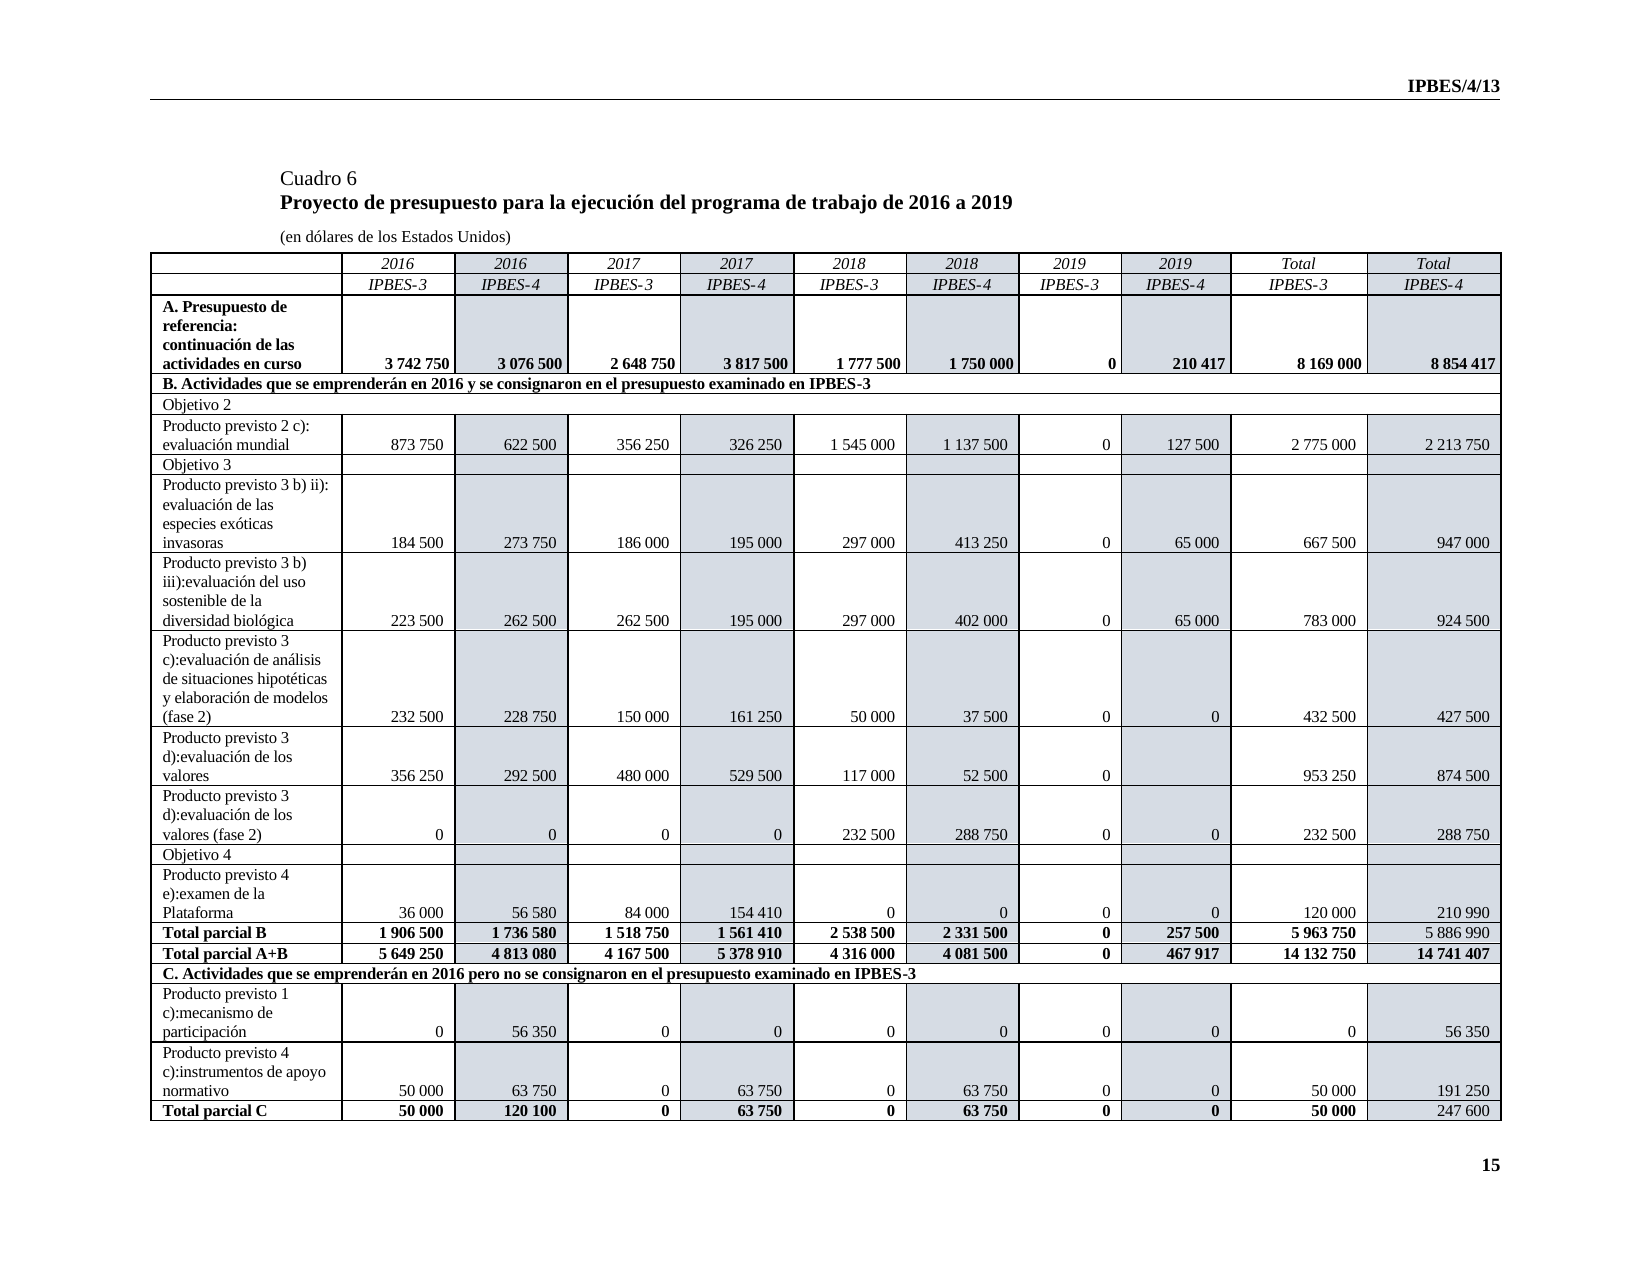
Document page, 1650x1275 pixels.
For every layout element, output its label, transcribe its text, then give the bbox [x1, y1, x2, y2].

table_cell 63 750 [907, 1101, 1018, 1120]
table_cell 288 750 [1368, 786, 1500, 843]
table_cell 356 250 [343, 727, 454, 785]
table_cell 120 100 [456, 1101, 567, 1120]
table_cell [1368, 845, 1500, 864]
table_cell 0 [1122, 786, 1230, 843]
table_cell 0 [907, 865, 1018, 922]
table_cell 326 250 [681, 415, 793, 454]
table_header 2017 [681, 254, 793, 273]
table_cell 0 [1020, 415, 1121, 454]
table_cell 467 917 [1122, 944, 1230, 963]
title Cuadro 6 Proyecto de presupuesto para la ejecución del programa de trabajo de 2016 a 2019 [280, 166, 1500, 214]
table_cell 4 167 500 [569, 944, 680, 963]
table_cell 0 [1020, 944, 1121, 963]
table_cell 297 000 [795, 553, 906, 629]
title (en dólares de los Estados Unidos) [280, 227, 1500, 246]
table_cell 427 500 [1368, 631, 1500, 726]
table_cell 50 000 [1232, 1101, 1367, 1120]
table_cell 0 [1122, 631, 1230, 726]
table_cell 0 [1122, 1043, 1230, 1100]
table_cell 0 [1020, 553, 1121, 629]
table_cell 947 000 [1368, 475, 1500, 552]
table_cell 50 000 [343, 1043, 454, 1100]
table_cell IPBES-3 [343, 274, 454, 294]
table_cell 117 000 [795, 727, 906, 785]
table_header 2016 [456, 254, 567, 273]
table_cell IPBES-3 [569, 274, 680, 294]
table_cell [456, 455, 567, 474]
table_cell 56 580 [456, 865, 567, 922]
table_cell [1020, 455, 1121, 474]
table_cell 2 538 500 [795, 923, 906, 942]
table_cell 84 000 [569, 865, 680, 922]
table_cell 195 000 [681, 553, 793, 629]
table_cell 1 777 500 [795, 296, 906, 373]
table_cell [907, 845, 1018, 864]
table_cell [152, 274, 341, 294]
table_cell 413 250 [907, 475, 1018, 552]
table_cell 65 000 [1122, 553, 1230, 629]
table_cell [1122, 727, 1230, 785]
table_header 2018 [795, 254, 906, 273]
table_cell IPBES-3 [795, 274, 906, 294]
table_cell 4 316 000 [795, 944, 906, 963]
table_cell IPBES-3 [1232, 274, 1367, 294]
table_cell Producto previsto 3 b) ii): evaluación de las especies exóticas invasoras [152, 475, 341, 552]
table_cell 0 [907, 984, 1018, 1041]
table_cell 667 500 [1232, 475, 1367, 552]
table_cell 0 [1020, 1101, 1121, 1120]
table_header 2019 [1020, 254, 1121, 273]
table_cell Producto previsto 4 c):instrumentos de apoyo normativo [152, 1043, 341, 1100]
table_cell 0 [456, 786, 567, 843]
table_cell 50 000 [343, 1101, 454, 1120]
table_cell 1 137 500 [907, 415, 1018, 454]
table_cell 0 [343, 786, 454, 843]
table_cell 5 378 910 [681, 944, 793, 963]
table_cell 2 331 500 [907, 923, 1018, 942]
table_cell 874 500 [1368, 727, 1500, 785]
table_cell 247 600 [1368, 1101, 1500, 1120]
table_cell 52 500 [907, 727, 1018, 785]
table_cell 65 000 [1122, 475, 1230, 552]
table_cell Producto previsto 2 c): evaluación mundial [152, 415, 341, 454]
table_cell 63 750 [681, 1043, 793, 1100]
table_cell 191 250 [1368, 1043, 1500, 1100]
table_cell 232 500 [343, 631, 454, 726]
table_cell Producto previsto 3 d):evaluación de los valores [152, 727, 341, 785]
table_cell 288 750 [907, 786, 1018, 843]
table_cell 223 500 [343, 553, 454, 629]
table_cell 63 750 [681, 1101, 793, 1120]
table_cell 480 000 [569, 727, 680, 785]
table_cell 0 [1020, 631, 1121, 726]
table_cell [343, 455, 454, 474]
table_cell [1232, 455, 1367, 474]
table_cell 14 132 750 [1232, 944, 1367, 963]
table_cell A. Presupuesto de referencia: continuación de las actividades en curso [152, 296, 341, 373]
table_cell 5 886 990 [1368, 923, 1500, 942]
table_cell [1122, 845, 1230, 864]
table_cell [795, 455, 906, 474]
table_header 2016 [343, 254, 454, 273]
table_cell 150 000 [569, 631, 680, 726]
table_cell Producto previsto 1 c):mecanismo de participación [152, 984, 341, 1041]
table_cell Objetivo 4 [152, 845, 341, 864]
table_cell 210 990 [1368, 865, 1500, 922]
table_cell 0 [569, 1043, 680, 1100]
table_cell 5 649 250 [343, 944, 454, 963]
table_cell 3 742 750 [343, 296, 454, 373]
table_cell 0 [1122, 984, 1230, 1041]
table_cell 0 [1232, 984, 1367, 1041]
table_cell 210 417 [1122, 296, 1230, 373]
table_cell 2 648 750 [569, 296, 680, 373]
table_header Total [1368, 254, 1500, 273]
table_cell 0 [1020, 1043, 1121, 1100]
table_cell 622 500 [456, 415, 567, 454]
table_cell Producto previsto 3 b) iii):evaluación del uso sostenible de la diversidad biológica [152, 553, 341, 629]
table_cell 924 500 [1368, 553, 1500, 629]
table_cell 120 000 [1232, 865, 1367, 922]
table_cell [569, 455, 680, 474]
table_cell [1122, 455, 1230, 474]
table_cell 14 741 407 [1368, 944, 1500, 963]
table_cell [343, 845, 454, 864]
table_cell [1020, 845, 1121, 864]
table_cell 0 [1020, 475, 1121, 552]
table_cell 0 [795, 984, 906, 1041]
table_cell [681, 455, 793, 474]
table_cell 228 750 [456, 631, 567, 726]
table_cell 127 500 [1122, 415, 1230, 454]
table_cell 195 000 [681, 475, 793, 552]
table_cell Producto previsto 3 d):evaluación de los valores (fase 2) [152, 786, 341, 843]
table_cell IPBES-3 [1020, 274, 1121, 294]
table_cell Objetivo 3 [152, 455, 341, 474]
table_header Total [1232, 254, 1367, 273]
table_cell 0 [681, 984, 793, 1041]
table_cell Total parcial C [152, 1101, 341, 1120]
table_cell 0 [795, 1101, 906, 1120]
table_cell 0 [1122, 865, 1230, 922]
table_cell 262 500 [456, 553, 567, 629]
table_cell 1 518 750 [569, 923, 680, 942]
table_cell 37 500 [907, 631, 1018, 726]
table_cell 0 [795, 865, 906, 922]
table_cell 56 350 [456, 984, 567, 1041]
table_cell C. Actividades que se emprenderán en 2016 pero no se consignaron en el presupuesto examinado en IPBES-3 [152, 964, 1500, 983]
table_cell 8 169 000 [1232, 296, 1367, 373]
table_cell IPBES-4 [1368, 274, 1500, 294]
table_cell 63 750 [456, 1043, 567, 1100]
table_cell 3 076 500 [456, 296, 567, 373]
table_cell 232 500 [795, 786, 906, 843]
table_cell 0 [343, 984, 454, 1041]
table_header 2018 [907, 254, 1018, 273]
table_cell 0 [1020, 865, 1121, 922]
table_cell 1 736 580 [456, 923, 567, 942]
table_cell [456, 845, 567, 864]
table_cell 36 000 [343, 865, 454, 922]
table_cell [795, 845, 906, 864]
table_cell 0 [1020, 296, 1121, 373]
table_cell 0 [1020, 786, 1121, 843]
table_cell Total parcial B [152, 923, 341, 942]
table_cell 292 500 [456, 727, 567, 785]
table_cell [569, 845, 680, 864]
table_cell 262 500 [569, 553, 680, 629]
table_cell 953 250 [1232, 727, 1367, 785]
table_cell 161 250 [681, 631, 793, 726]
table_cell 4 081 500 [907, 944, 1018, 963]
table_cell 50 000 [795, 631, 906, 726]
table_cell Objetivo 2 [152, 394, 1500, 413]
table_cell 0 [681, 786, 793, 843]
table_cell 154 410 [681, 865, 793, 922]
table_cell IPBES-4 [907, 274, 1018, 294]
table_cell 56 350 [1368, 984, 1500, 1041]
table_cell 4 813 080 [456, 944, 567, 963]
table_cell 8 854 417 [1368, 296, 1500, 373]
table_cell 1 906 500 [343, 923, 454, 942]
table_cell 0 [569, 1101, 680, 1120]
table_cell 2 775 000 [1232, 415, 1367, 454]
table_cell Total parcial A+B [152, 944, 341, 963]
table_cell 0 [1020, 923, 1121, 942]
table_cell [1232, 845, 1367, 864]
table_cell [1368, 455, 1500, 474]
table_cell 5 963 750 [1232, 923, 1367, 942]
table_cell 232 500 [1232, 786, 1367, 843]
table_header 2017 [569, 254, 680, 273]
table_cell IPBES-4 [681, 274, 793, 294]
table_cell 2 213 750 [1368, 415, 1500, 454]
table_cell 873 750 [343, 415, 454, 454]
table_cell 184 500 [343, 475, 454, 552]
table_cell 0 [1020, 727, 1121, 785]
table_cell Producto previsto 4 e):examen de la Plataforma [152, 865, 341, 922]
table_cell 3 817 500 [681, 296, 793, 373]
table_cell IPBES-4 [1122, 274, 1230, 294]
table_header 2019 [1122, 254, 1230, 273]
table_cell 297 000 [795, 475, 906, 552]
table_cell [907, 455, 1018, 474]
table_cell 186 000 [569, 475, 680, 552]
table_cell 402 000 [907, 553, 1018, 629]
table_cell 1 561 410 [681, 923, 793, 942]
table_cell 0 [569, 786, 680, 843]
table_cell IPBES-4 [456, 274, 567, 294]
table_cell B. Actividades que se emprenderán en 2016 y se consignaron en el presupuesto examinado en IPBES-3 [152, 374, 1500, 393]
table_cell [681, 845, 793, 864]
table_cell 356 250 [569, 415, 680, 454]
table_cell 1 545 000 [795, 415, 906, 454]
table_cell 783 000 [1232, 553, 1367, 629]
table_cell 50 000 [1232, 1043, 1367, 1100]
table_cell 0 [1122, 1101, 1230, 1120]
table_cell 529 500 [681, 727, 793, 785]
table_cell 257 500 [1122, 923, 1230, 942]
table_cell 0 [1020, 984, 1121, 1041]
table_cell 273 750 [456, 475, 567, 552]
table_cell 63 750 [907, 1043, 1018, 1100]
table_cell 0 [795, 1043, 906, 1100]
table_cell 432 500 [1232, 631, 1367, 726]
table_header [152, 254, 341, 273]
table_cell 0 [569, 984, 680, 1041]
table_cell Producto previsto 3 c):evaluación de análisis de situaciones hipotéticas y elaboración de modelos (fase 2) [152, 631, 341, 726]
table_cell 1 750 000 [907, 296, 1018, 373]
